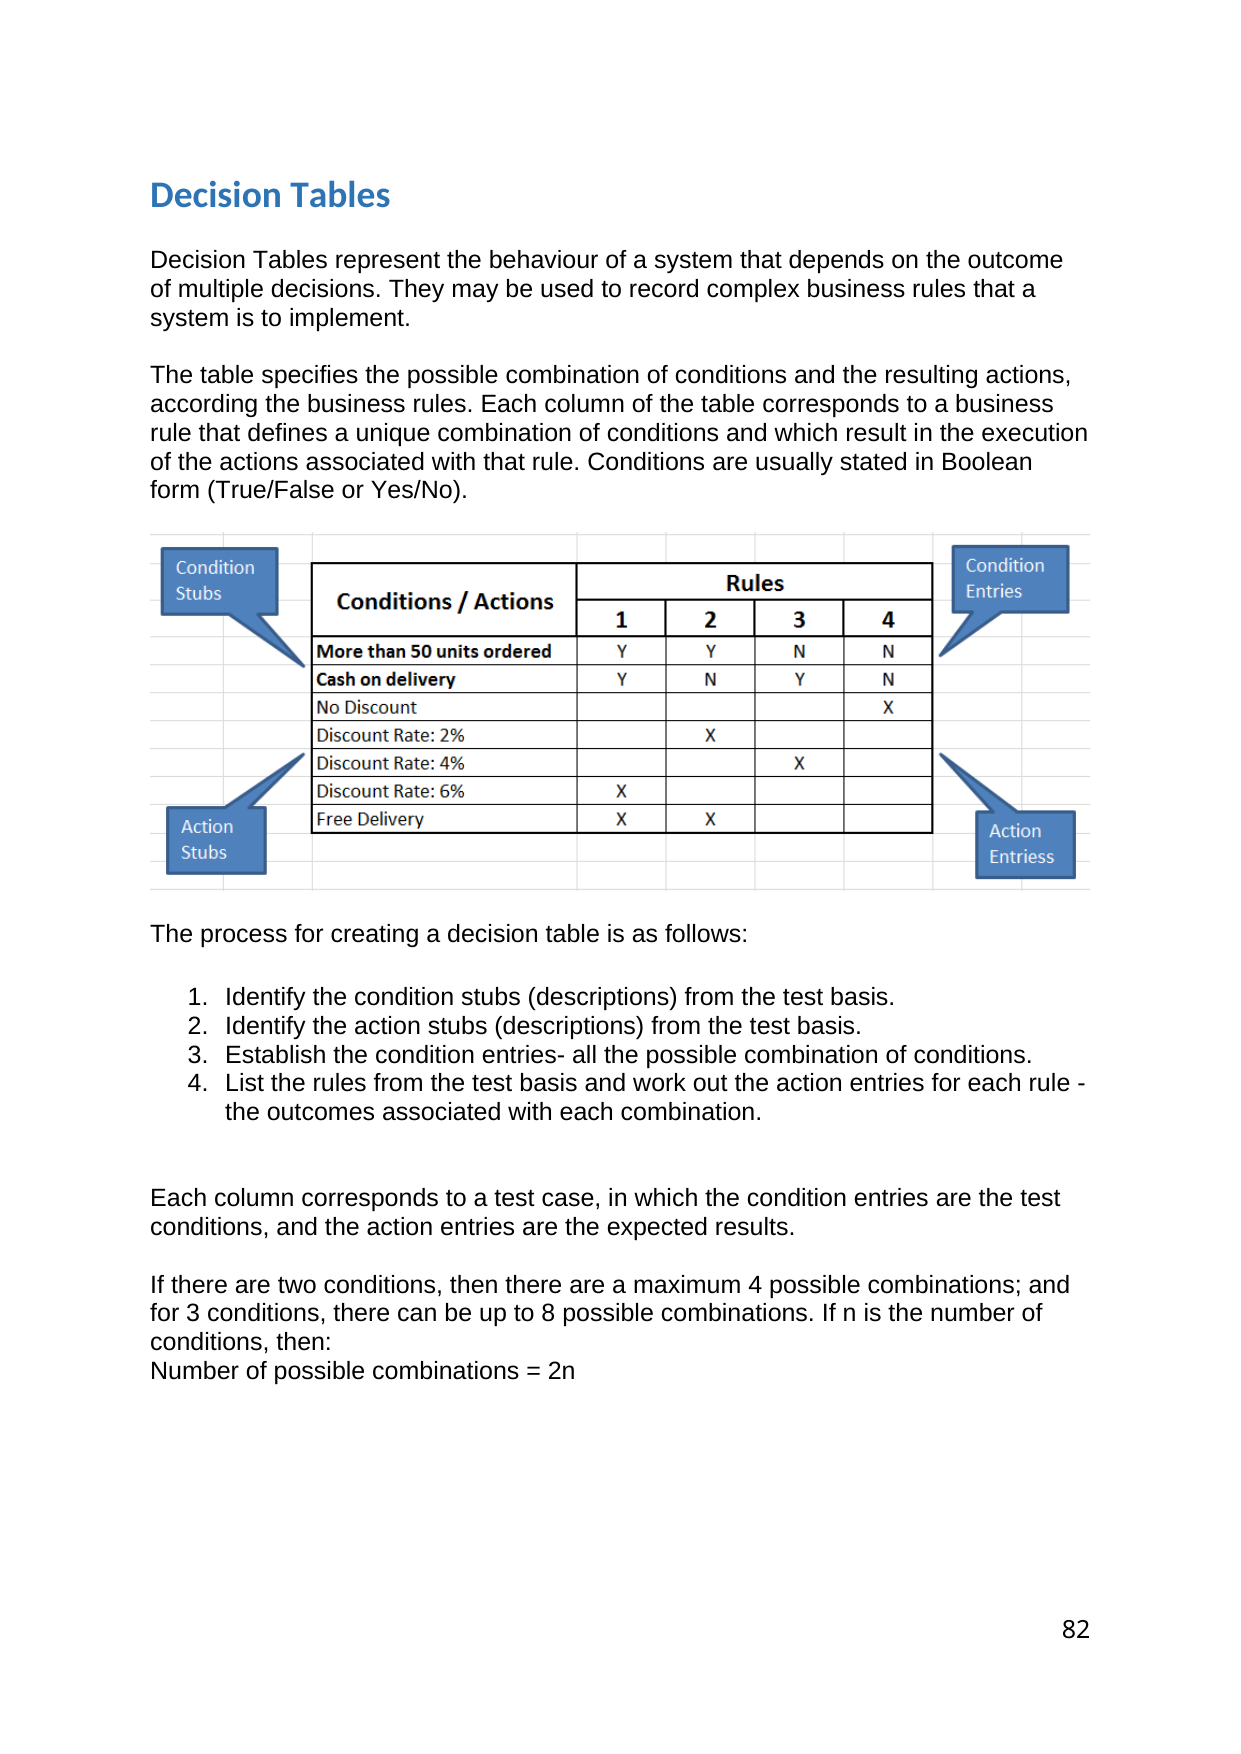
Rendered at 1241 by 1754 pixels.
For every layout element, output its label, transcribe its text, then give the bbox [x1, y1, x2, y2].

subtitle Decision Tables [150, 171, 1090, 217]
text If there are two conditions, then there are a maximum 4 possible combinations; and for 3 conditions, there can be up to 8 possible combinations. If n is the number of conditions, then: [150, 1270, 1090, 1356]
text Decision Tables represent the behaviour of a system that depends on the outcome of multiple decisions. They may be used to record complex business rules that a system is to implement. [150, 245, 1090, 332]
text The table specifies the possible combination of conditions and the resulting actions, according the business rules. Each column of the table corresponds to a business rule that defines a unique combination of conditions and which result in the execution of the actions associated with that rule. Conditions are usually stated in Boolean form (True/False or Yes/No). [150, 360, 1090, 504]
text The process for creating a decision table is as follows: [150, 919, 1090, 948]
list List the rules from the test basis and work out the action entries for each rule - the outcomes associated with each combination. [187, 1068, 1090, 1126]
picture [150, 532, 1091, 891]
list Identify the condition stubs (descriptions) from the test basis. [187, 982, 1090, 1011]
list Identify the action stubs (descriptions) from the test basis. [187, 1011, 1090, 1040]
text Number of possible combinations = 2n [150, 1356, 1090, 1385]
list Establish the condition entries- all the possible combination of conditions. [187, 1040, 1090, 1068]
text Each column corresponds to a test case, in which the condition entries are the test conditions, and the action entries are the expected results. [150, 1183, 1090, 1241]
